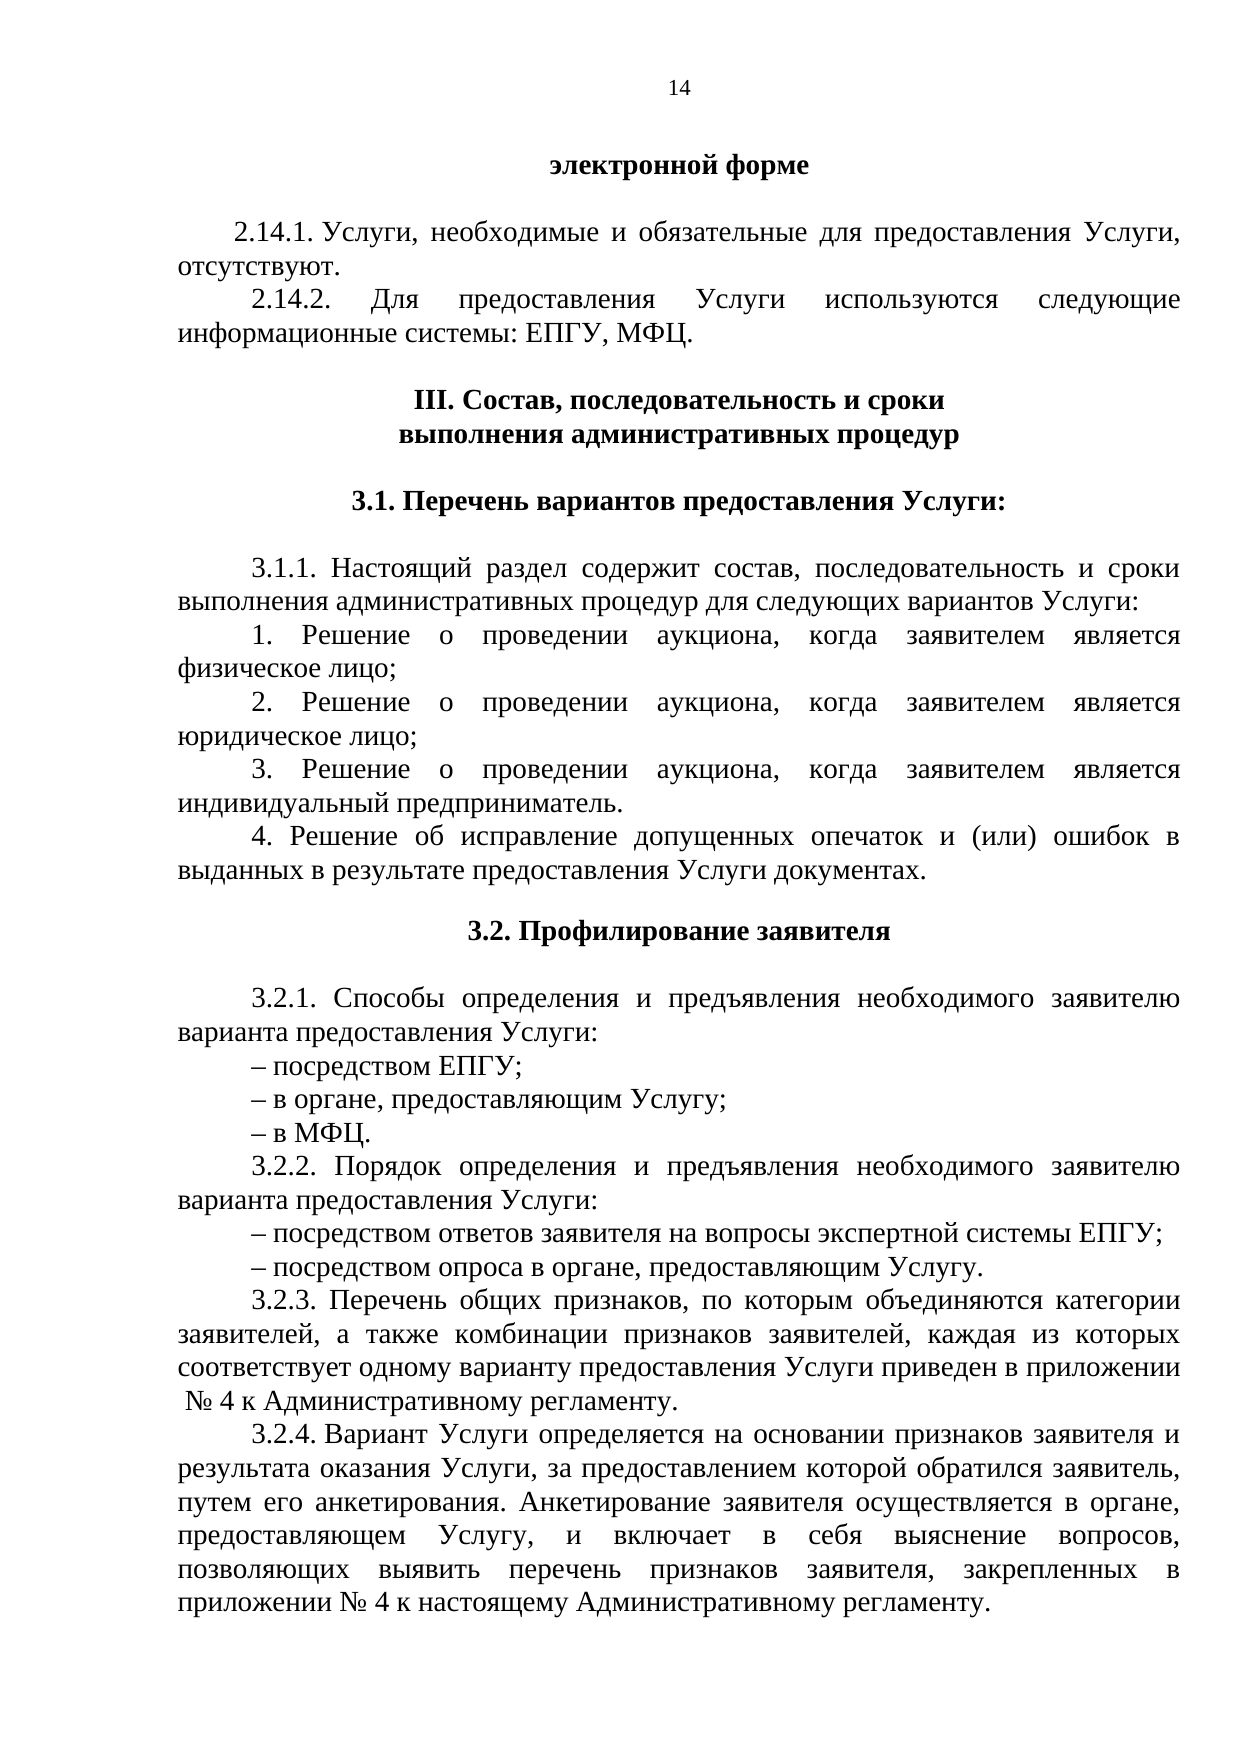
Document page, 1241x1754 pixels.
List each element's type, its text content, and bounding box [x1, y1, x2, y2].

text – в органе, предоставляющим Услугу; [177, 1081, 1181, 1115]
text 3.2.3. Перечень общих признаков, по которым объединяются категории заявителей, а также комбинации признаков заявителей, каждая из которых соответствует одному варианту предоставления Услуги приведен в приложении № 4 к Административному регламенту. [177, 1282, 1181, 1417]
text – в МФЦ. [177, 1115, 1181, 1148]
text 3.2.1. Способы определения и предъявления необходимого заявителю варианта предоставления Услуги: [177, 981, 1181, 1048]
text 2.14.2. Для предоставления Услуги используются следующие информационные системы: ЕПГУ, МФЦ. [177, 282, 1181, 349]
text 1. Решение о проведении аукциона, когда заявителем является физическое лицо; [177, 617, 1181, 684]
text 3. Решение о проведении аукциона, когда заявителем является индивидуальный предприниматель. [177, 751, 1181, 818]
text 2. Решение о проведении аукциона, когда заявителем является юридическое лицо; [177, 684, 1181, 751]
text 3.2. Профилирование заявителя [177, 913, 1181, 947]
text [177, 147, 1181, 181]
text 3.1. Перечень вариантов предоставления Услуги: [177, 483, 1181, 516]
text – посредством ответов заявителя на вопросы экспертной системы ЕПГУ; [177, 1215, 1181, 1249]
text 2.14.1. Услуги, необходимые и обязательные для предоставления Услуги, отсутствуют. [177, 214, 1181, 282]
text – посредством ЕПГУ; [177, 1048, 1181, 1081]
text III. Состав, последовательность и сроки выполнения административных процедур [177, 382, 1181, 449]
text 3.2.4. Вариант Услуги определяется на основании признаков заявителя и результата оказания Услуги, за предоставлением которой обратился заявитель, путем его анкетирования. Анкетирование заявителя осуществляется в органе, предоставляющем Услугу, и включает в себя выяснение вопросов, позволяющих выявить перечень признаков заявителя, закрепленных в приложении № 4 к настоящему Административному регламенту. [177, 1417, 1181, 1618]
text 3.1.1. Настоящий раздел содержит состав, последовательность и сроки выполнения административных процедур для следующих вариантов Услуги: [177, 550, 1181, 617]
text – посредством опроса в органе, предоставляющим Услугу. [177, 1249, 1181, 1282]
text 3.2.2. Порядок определения и предъявления необходимого заявителю варианта предоставления Услуги: [177, 1148, 1181, 1215]
text 4. Решение об исправление допущенных опечаток и (или) ошибок в выданных в результате предоставления Услуги документах. [177, 818, 1181, 885]
